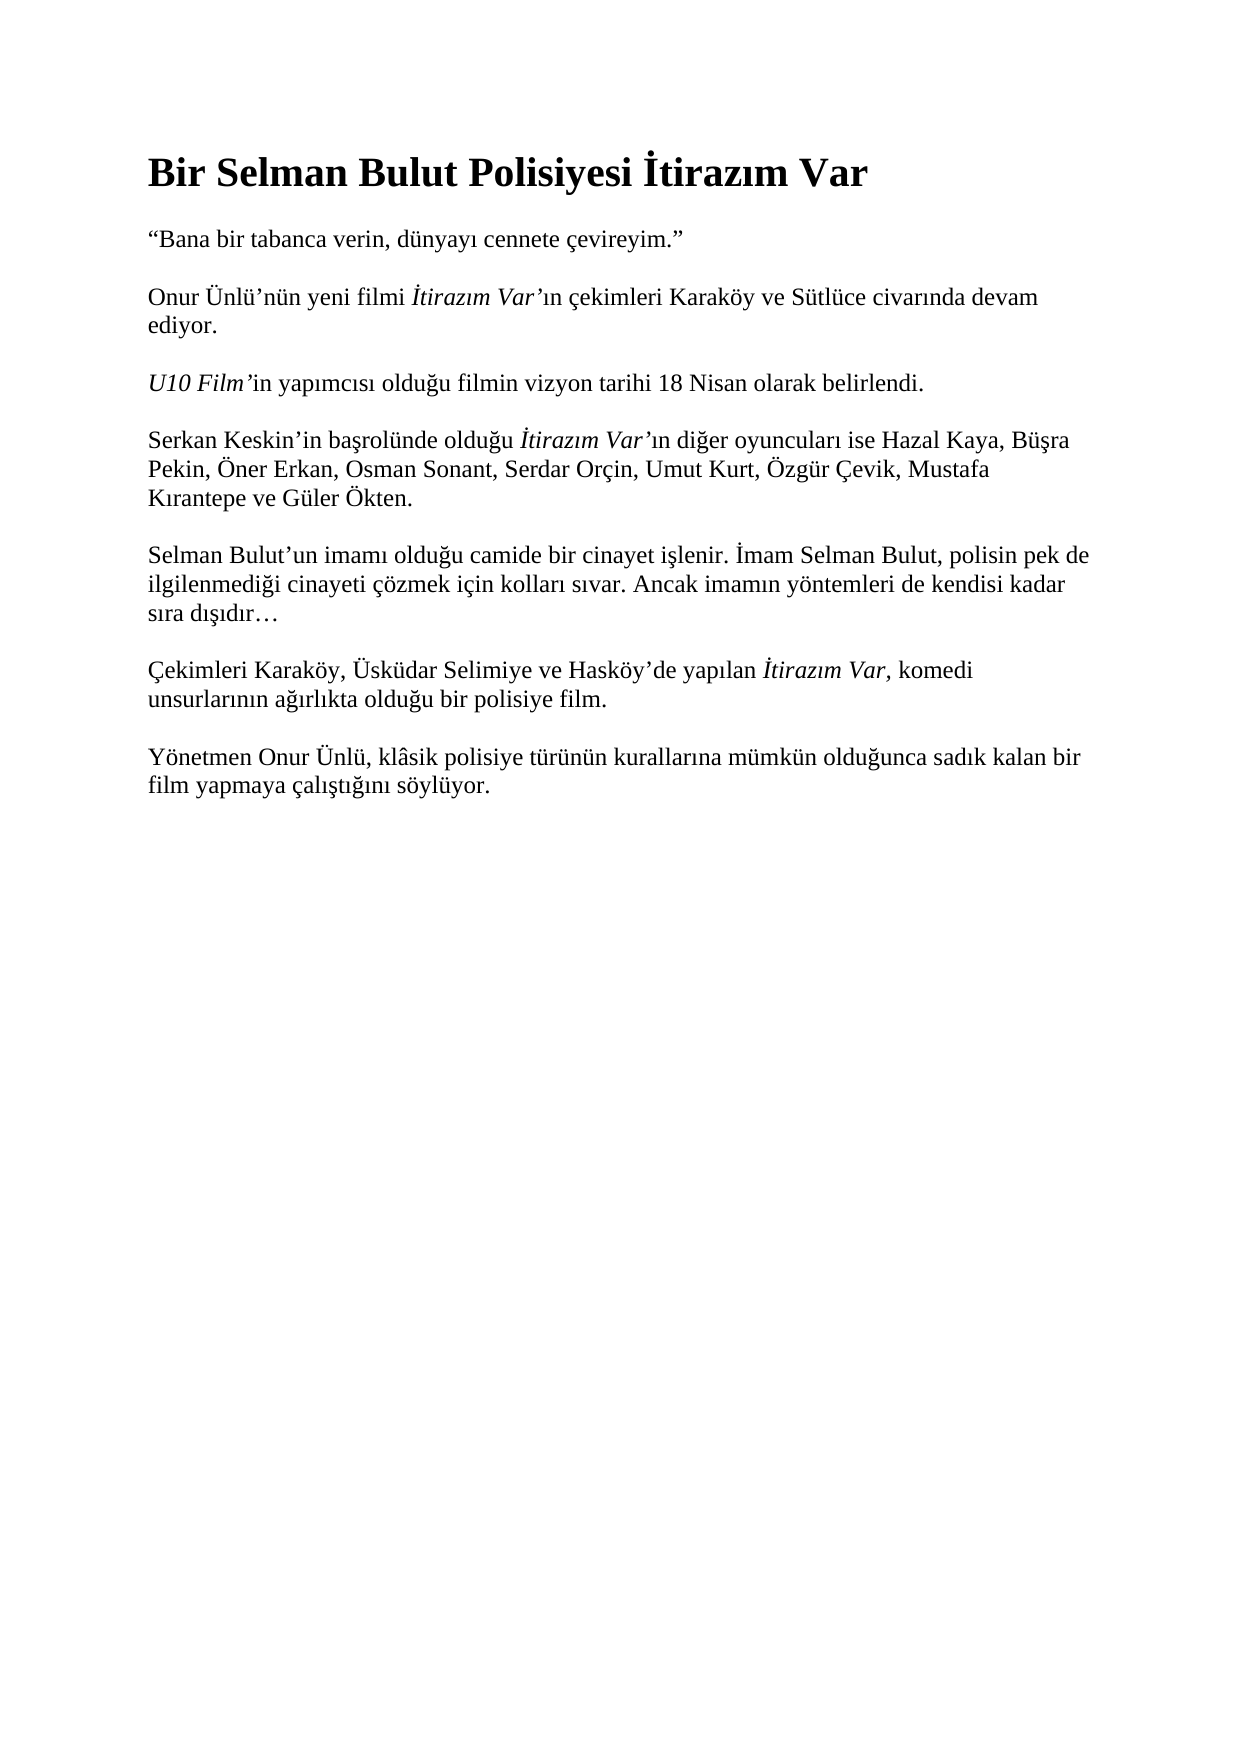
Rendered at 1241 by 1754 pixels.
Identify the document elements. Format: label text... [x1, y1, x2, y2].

text Çekimleri Karaköy, Üsküdar Selimiye ve Hasköy’de yapılan İtirazım Var, komedi unsurlarının ağırlıkta olduğu bir polisiye film. [148, 656, 1093, 713]
text U10 Film’in yapımcısı olduğu filmin vizyon tarihi 18 Nisan olarak belirlendi. [148, 368, 1093, 397]
text “Bana bir tabanca verin, dünyayı cennete çevireyim.” [148, 224, 1093, 253]
text Serkan Keskin’in başrolünde olduğu İtirazım Var’ın diğer oyuncuları ise Hazal Kaya, Büşra Pekin, Öner Erkan, Osman Sonant, Serdar Orçin, Umut Kurt, Özgür Çevik, Mustafa Kırantepe ve Güler Ökten. [148, 426, 1093, 512]
text Yönetmen Onur Ünlü, klâsik polisiye türünün kurallarına mümkün olduğunca sadık kalan bir film yapmaya çalıştığını söylüyor. [148, 742, 1093, 799]
text Onur Ünlü’nün yeni filmi İtirazım Var’ın çekimleri Karaköy ve Sütlüce civarında devam ediyor. [148, 282, 1093, 339]
text Selman Bulut’un imamı olduğu camide bir cinayet işlenir. İmam Selman Bulut, polisin pek de ilgilenmediği cinayeti çözmek için kolları sıvar. Ancak imamın yöntemleri de kendisi kadar sıra dışıdır… [148, 541, 1093, 627]
text Bir Selman Bulut Polisiyesi İtirazım Var [148, 148, 1093, 196]
